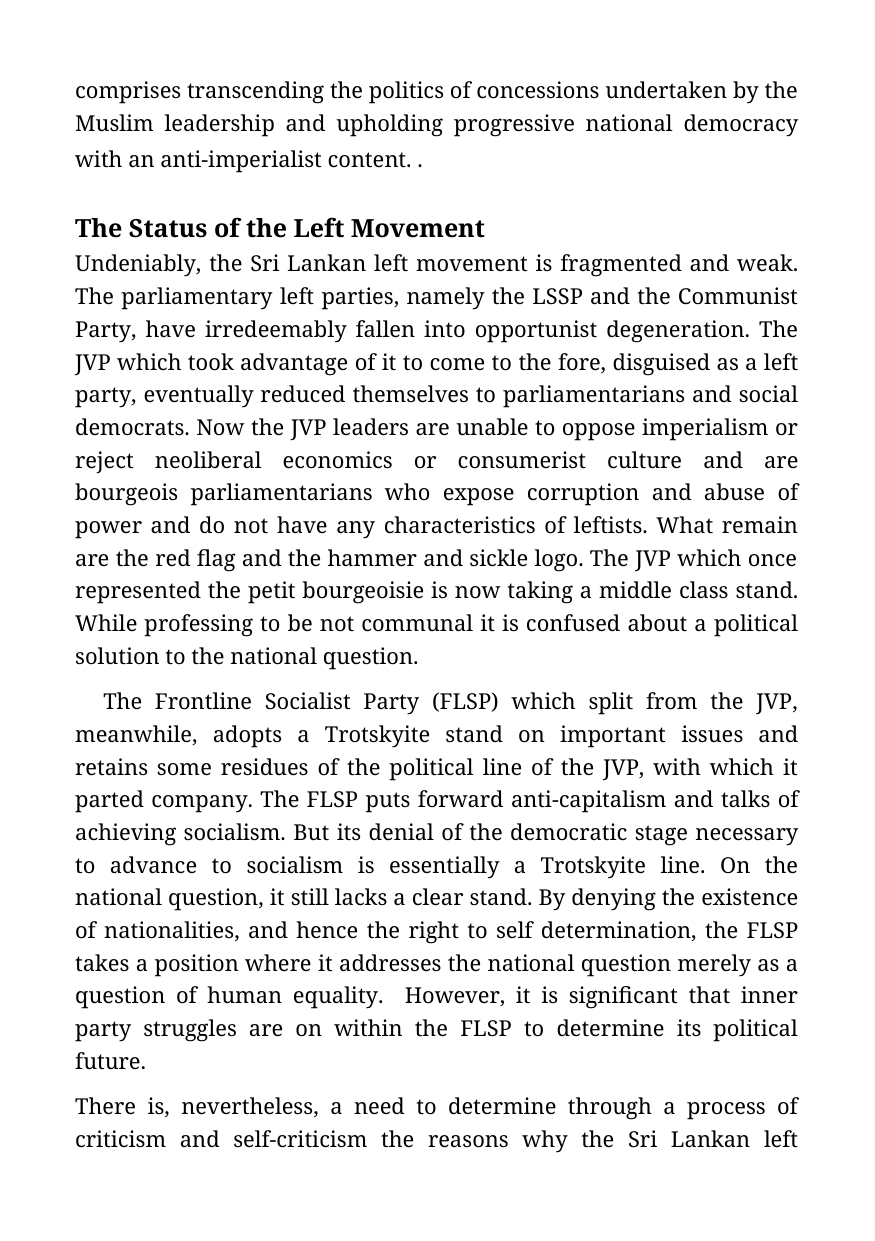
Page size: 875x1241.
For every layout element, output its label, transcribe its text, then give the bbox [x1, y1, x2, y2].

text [75, 1091, 799, 1153]
text The Status of the Left Movement [75, 211, 799, 245]
text Undeniably, the Sri Lankan left movement is fragmented and weak. The parliamentary left parties, namely the LSSP and the Communist Party, have irredeemably fallen into opportunist degeneration. The JVP which took advantage of it to come to the fore, disguised as a left party, eventually reduced themselves to parliamentarians and social democrats. Now the JVP leaders are unable to oppose imperialism or reject neoliberal economics or consumerist culture and are bourgeois parliamentarians who expose corruption and abuse of power and do not have any characteristics of leftists. What remain are the red flag and the hammer and sickle logo. The JVP which once represented the petit bourgeoisie is now taking a middle class stand. While professing to be not communal it is confused about a political solution to the national question. [75, 248, 799, 671]
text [75, 75, 799, 175]
text The Frontline Socialist Party (FLSP) which split from the JVP, meanwhile, adopts a Trotskyite stand on important issues and retains some residues of the political line of the JVP, with which it parted company. The FLSP puts forward anti-capitalism and talks of achieving socialism. But its denial of the democratic stage necessary to advance to socialism is essentially a Trotskyite line. On the national question, it still lacks a clear stand. By denying the existence of nationalities, and hence the right to self determination, the FLSP takes a position where it addresses the national question merely as a question of human equality. However, it is significant that inner party struggles are on within the FLSP to determine its political future. [75, 686, 799, 1076]
